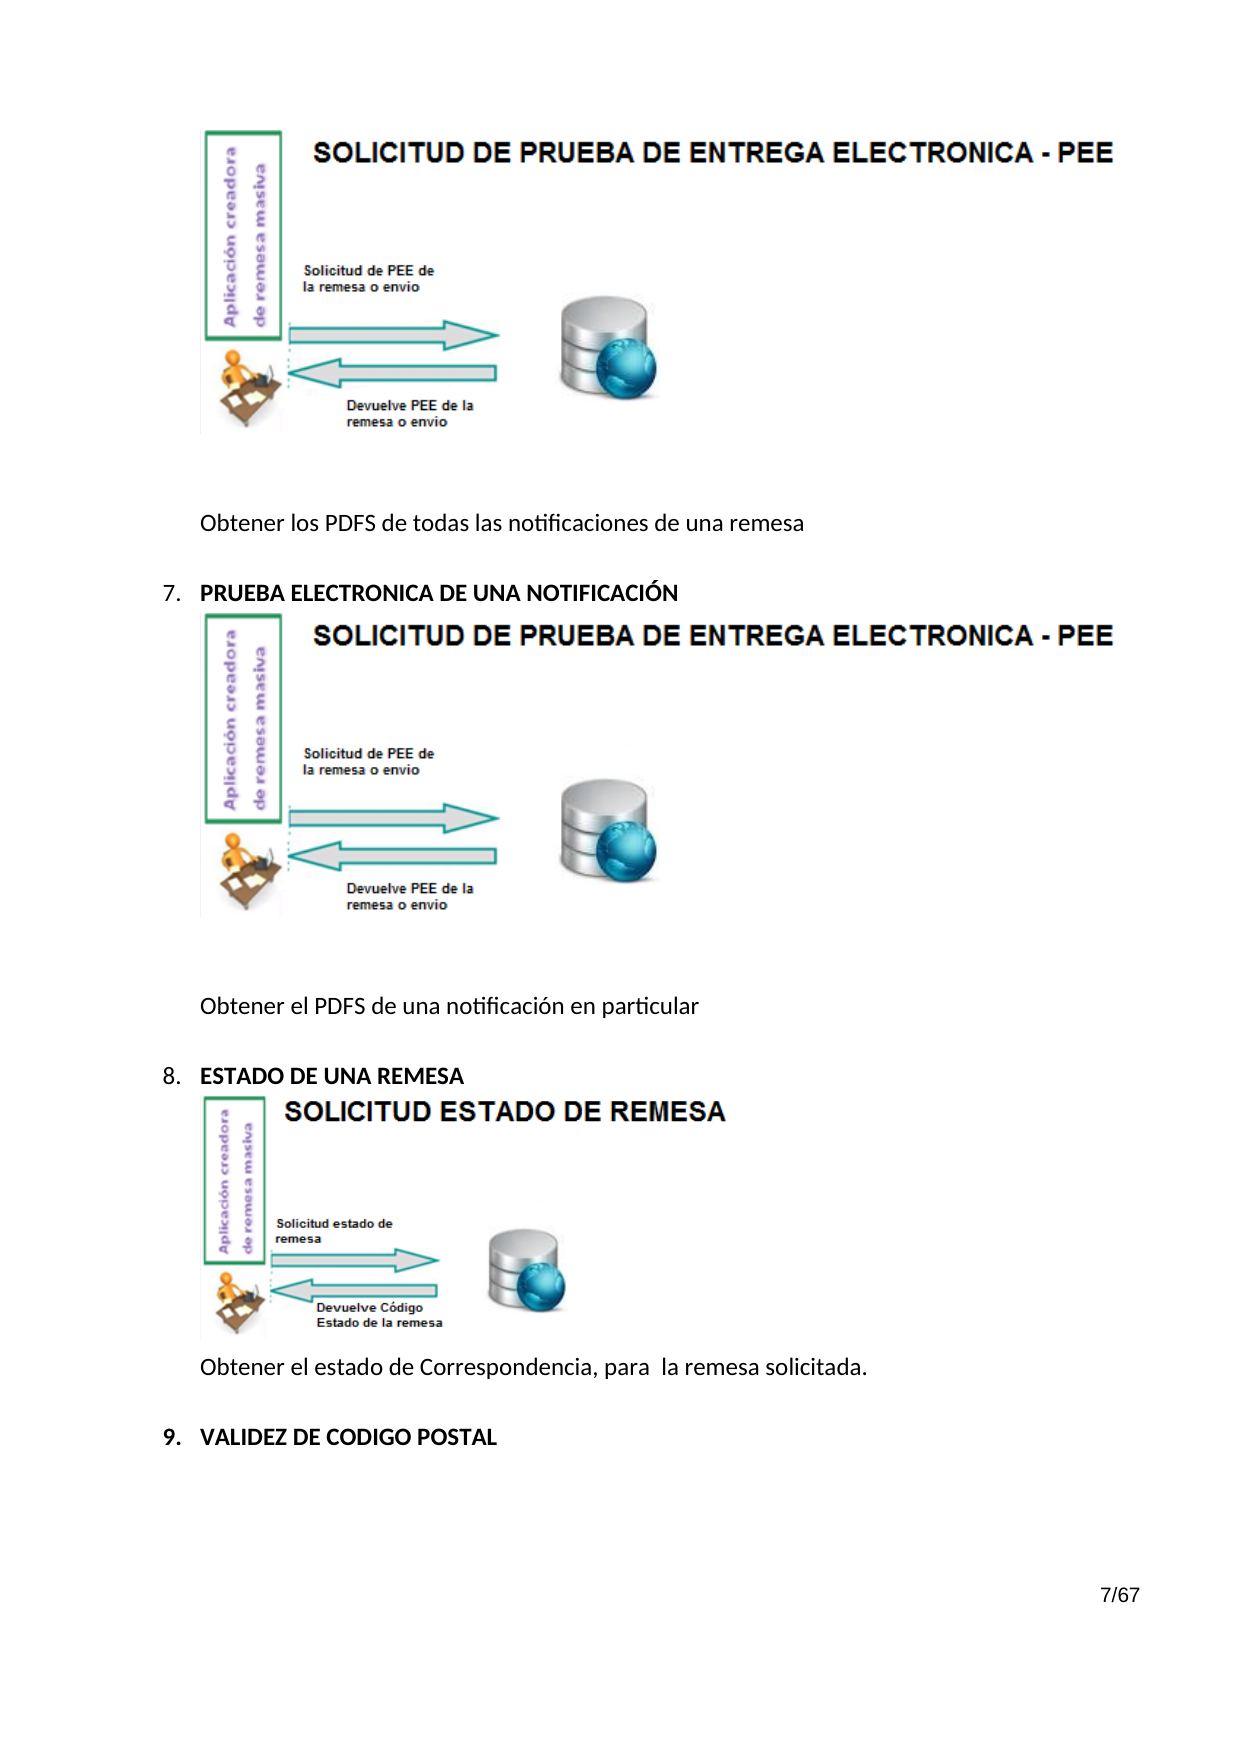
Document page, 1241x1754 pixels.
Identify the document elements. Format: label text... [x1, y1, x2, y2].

picture [200, 612, 1120, 917]
picture [200, 130, 1120, 434]
list Obtener el estado de Correspondencia, para la remesa solicitada. [200, 1351, 1152, 1382]
list ESTADO DE UNA REMESA [162, 1060, 1152, 1091]
list VALIDEZ DE CODIGO POSTAL [162, 1421, 1152, 1452]
list Obtener los PDFS de todas las notificaciones de una remesa [200, 508, 1152, 538]
list Obtener el PDFS de una notificación en particular [200, 990, 1152, 1021]
list PRUEBA ELECTRONICA DE UNA NOTIFICACIÓN [162, 578, 1152, 608]
picture [200, 1095, 761, 1347]
